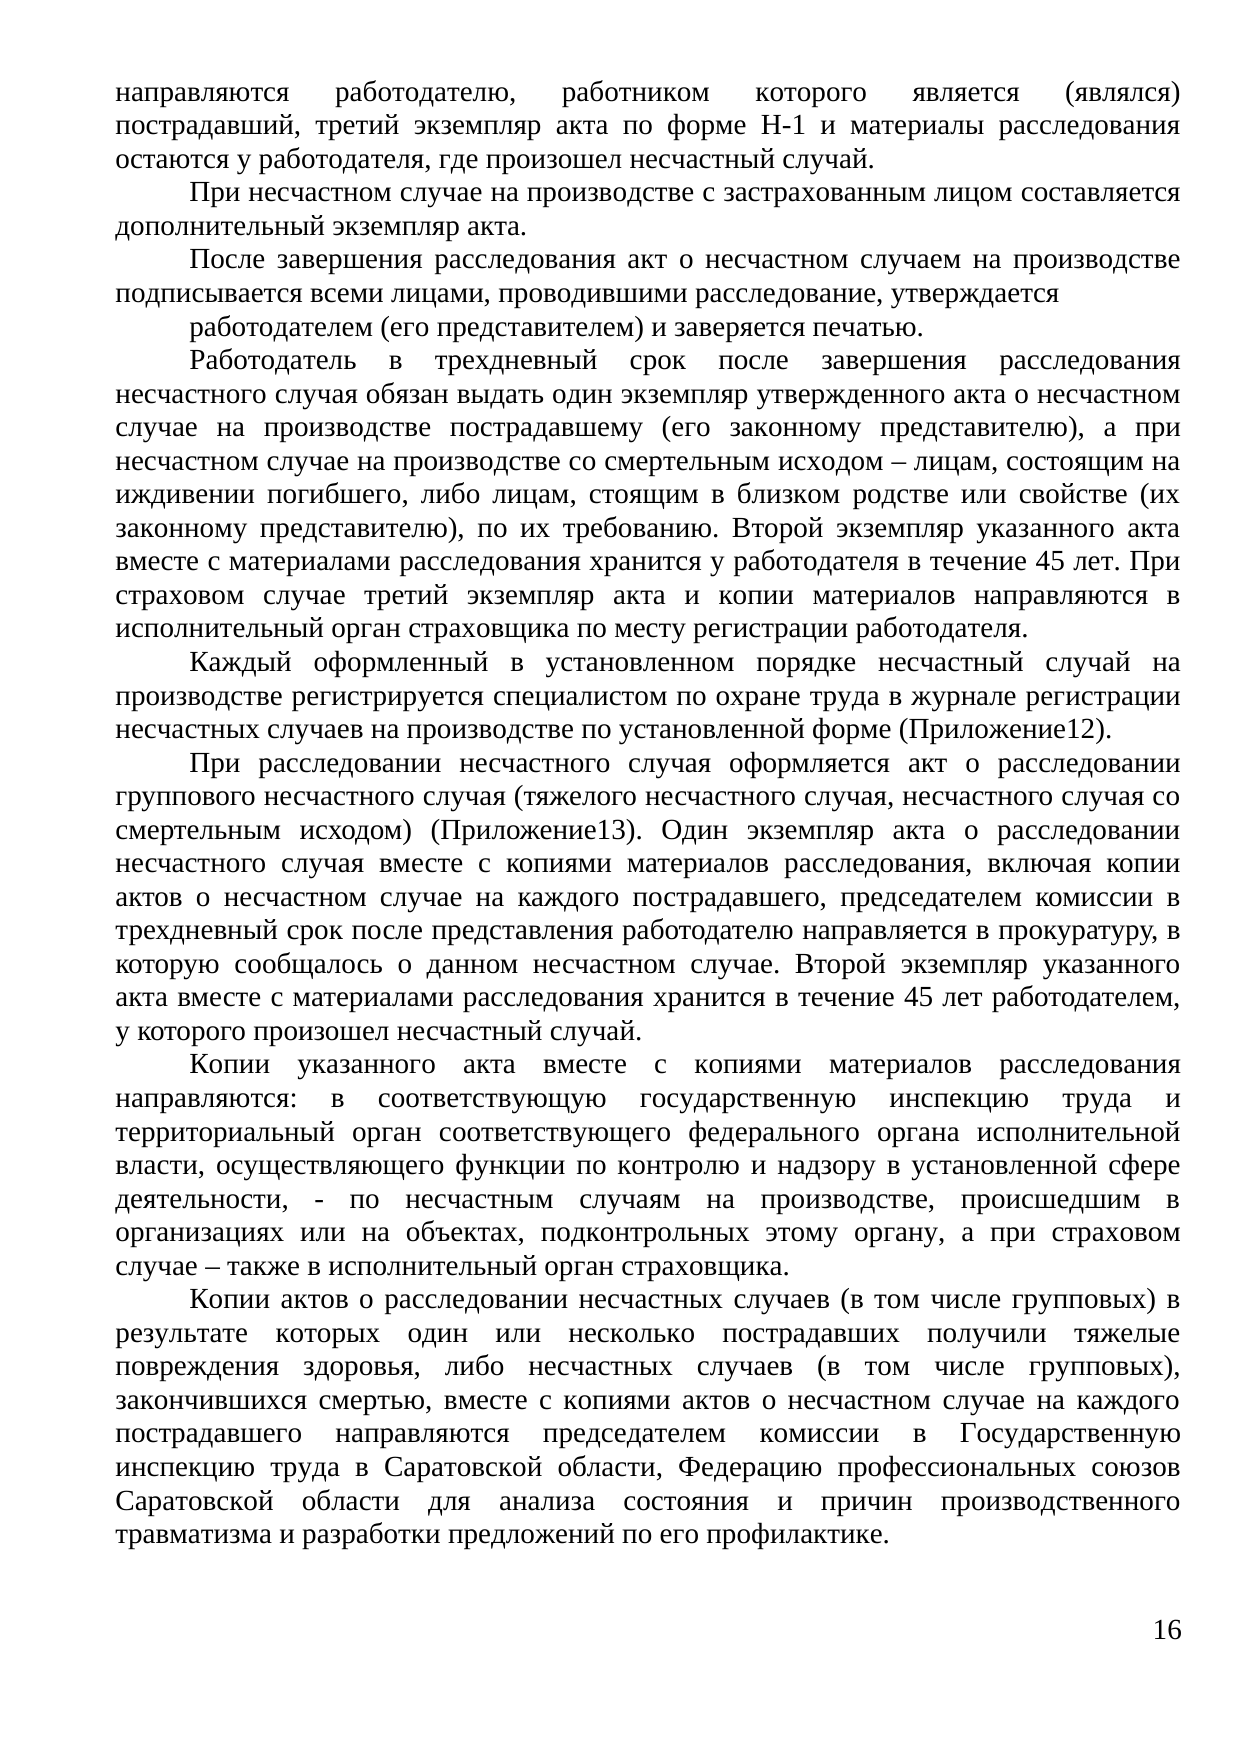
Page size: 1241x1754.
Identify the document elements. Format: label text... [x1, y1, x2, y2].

text Копии указанного акта вместе с копиями материалов расследования направляются: в соответствующую государственную инспекцию труда и территориальный орган соответствующего федерального органа исполнительной власти, осуществляющего функции по контролю и надзору в установленной сфере деятельности, - по несчастным случаям на производстве, происшедшим в организациях или на объектах, подконтрольных этому органу, а при страховом случае – также в исполнительный орган страховщика. [115, 1047, 1181, 1281]
text При несчастном случае на производстве с застрахованным лицом составляется дополнительный экземпляр акта. [115, 174, 1181, 242]
subtitle При расследовании несчастного случая оформляется акт о расследовании группового несчастного случая (тяжелого несчастного случая, несчастного случая со смертельным исходом) (Приложение13). Один экземпляр акта о расследовании несчастного случая вместе с копиями материалов расследования, включая копии актов о несчастном случае на каждого пострадавшего, председателем комиссии в трехдневный срок после представления работодателю направляется в прокуратуру, в которую сообщалось о данном несчастном случае. Второй экземпляр указанного акта вместе с материалами расследования хранится в течение 45 лет работодателем, у которого произошел несчастный случай. [115, 745, 1181, 1047]
text Копии актов о расследовании несчастных случаев (в том числе групповых) в результате которых один или несколько пострадавших получили тяжелые повреждения здоровья, либо несчастных случаев (в том числе групповых), закончившихся смертью, вместе с копиями актов о несчастном случае на каждого пострадавшего направляются председателем комиссии в Государственную инспекцию труда в Саратовской области, Федерацию профессиональных союзов Саратовской области для анализа состояния и причин производственного травматизма и разработки предложений по его профилактике. [115, 1281, 1181, 1550]
text После завершения расследования акт о несчастном случаем на производстве подписывается всеми лицами, проводившими расследование, утверждается [115, 242, 1181, 309]
text Работодатель в трехдневный срок после завершения расследования несчастного случая обязан выдать один экземпляр утвержденного акта о несчастном случае на производстве пострадавшему (его законному представителю), а при несчастном случае на производстве со смертельным исходом – лицам, состоящим на иждивении погибшего, либо лицам, стоящим в близком родстве или свойстве (их законному представителю), по их требованию. Второй экземпляр указанного акта вместе с материалами расследования хранится у работодателя в течение 45 лет. При страховом случае третий экземпляр акта и копии материалов направляются в исполнительный орган страховщика по месту регистрации работодателя. [115, 342, 1181, 644]
text работодателем (его представителем) и заверяется печатью. [115, 309, 1181, 342]
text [115, 74, 1181, 174]
text Каждый оформленный в установленном порядке несчастный случай на производстве регистрируется специалистом по охране труда в журнале регистрации несчастных случаев на производстве по установленной форме (Приложение12). [115, 644, 1181, 745]
